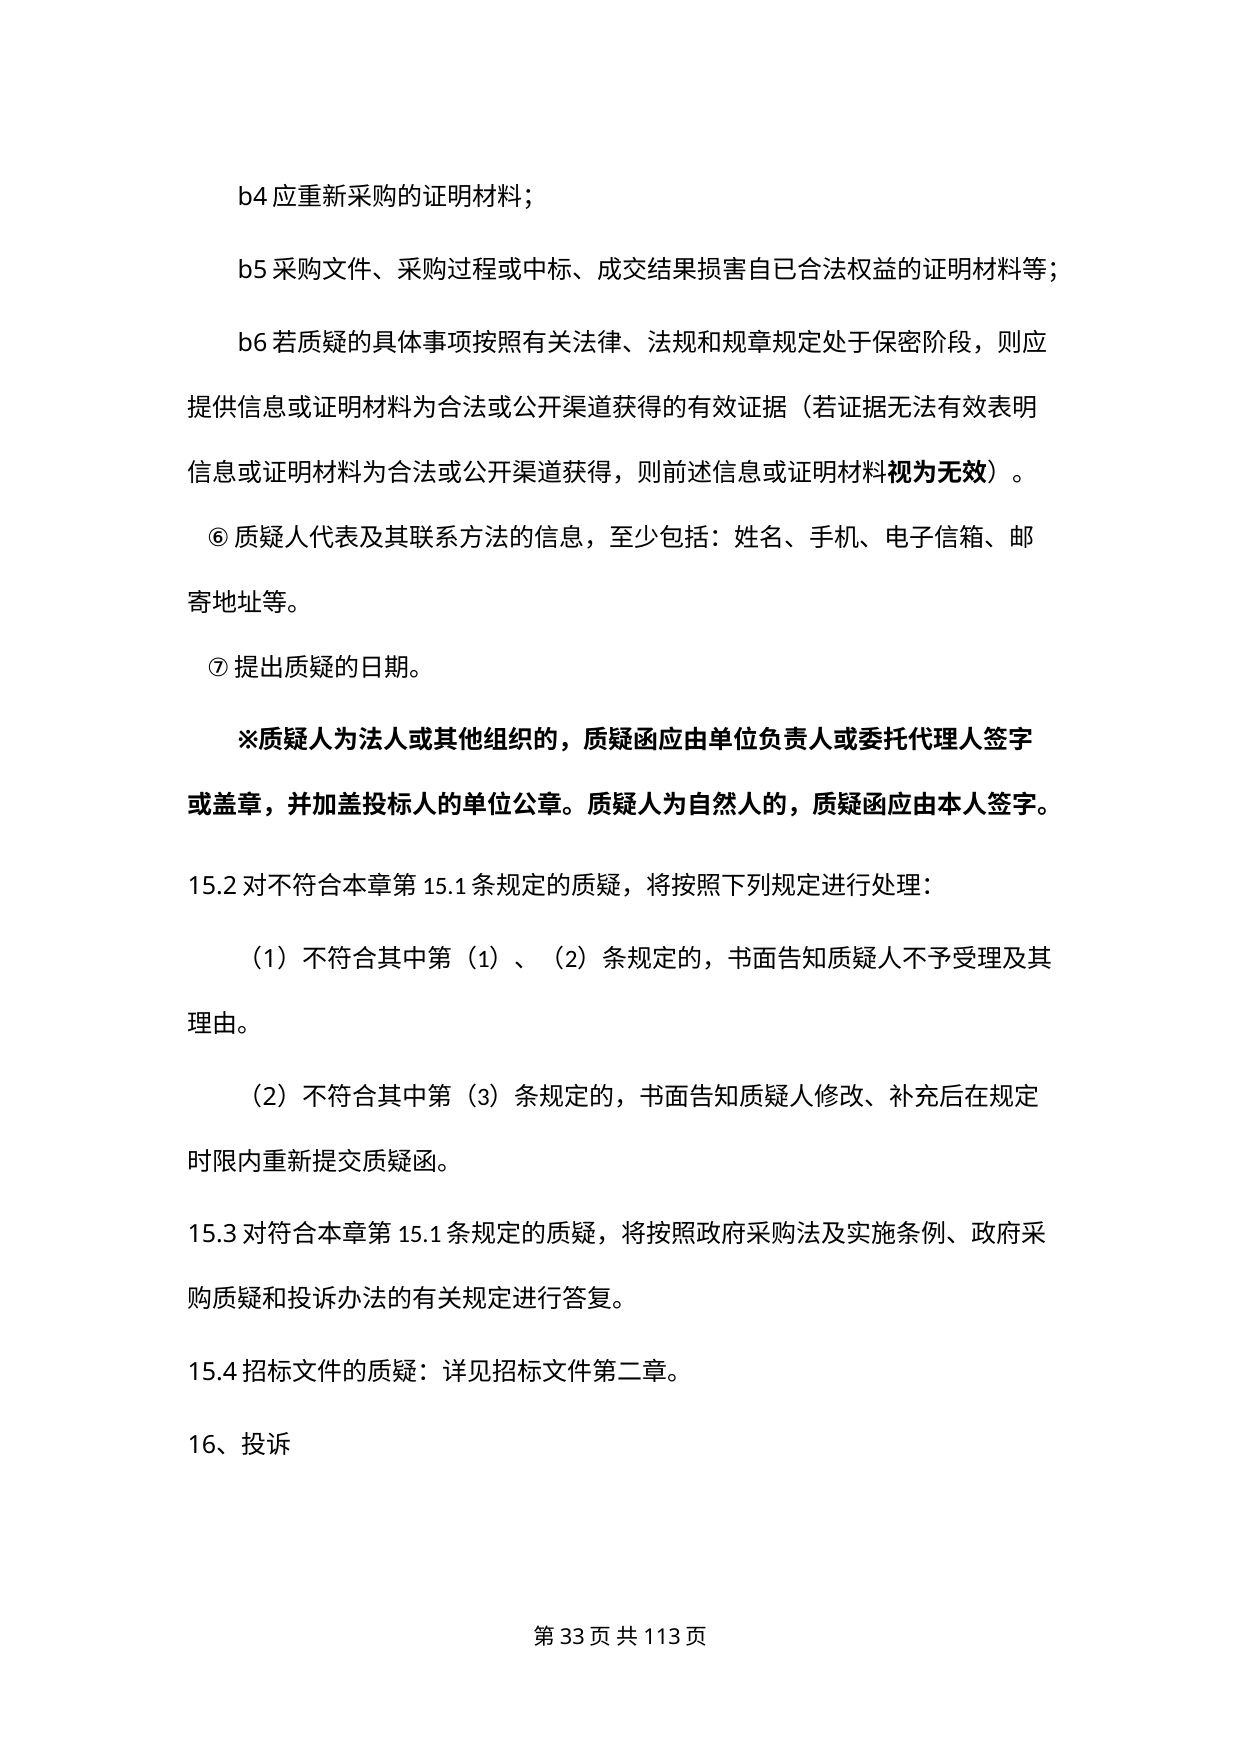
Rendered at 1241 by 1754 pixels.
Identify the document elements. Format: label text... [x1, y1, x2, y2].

text b5采购文件、采购过程或中标、成交结果损害自已合法权益的证明材料等； [187, 235, 1053, 300]
text 15.4招标文件的质疑：详见招标文件第二章。 [187, 1337, 1053, 1402]
text 15.3对符合本章第15.1条规定的质疑，将按照政府采购法及实施条例、政府采购质疑和投诉办法的有关规定进行答复。 [187, 1199, 1053, 1329]
text ※质疑人为法人或其他组织的，质疑函应由单位负责人或委托代理人签字或盖章，并加盖投标人的单位公章。质疑人为自然人的，质疑函应由本人签字。 [187, 705, 1053, 835]
text b6若质疑的具体事项按照有关法律、法规和规章规定处于保密阶段，则应提供信息或证明材料为合法或公开渠道获得的有效证据（若证据无法有效表明信息或证明材料为合法或公开渠道获得，则前述信息或证明材料视为无效）。 ⑥质疑人代表及其联系方法的信息，至少包括：姓名、手机、电子信箱、邮寄地址等。 ⑦提出质疑的日期。 [187, 308, 1053, 698]
text （1）不符合其中第（1）、（2）条规定的，书面告知质疑人不予受理及其理由。 [187, 924, 1053, 1054]
text （2）不符合其中第（3）条规定的，书面告知质疑人修改、补充后在规定时限内重新提交质疑函。 [187, 1062, 1053, 1192]
text 16、投诉 [187, 1410, 1053, 1475]
text b4应重新采购的证明材料； [187, 162, 1053, 227]
text 15.2对不符合本章第15.1条规定的质疑，将按照下列规定进行处理： [187, 851, 1053, 916]
